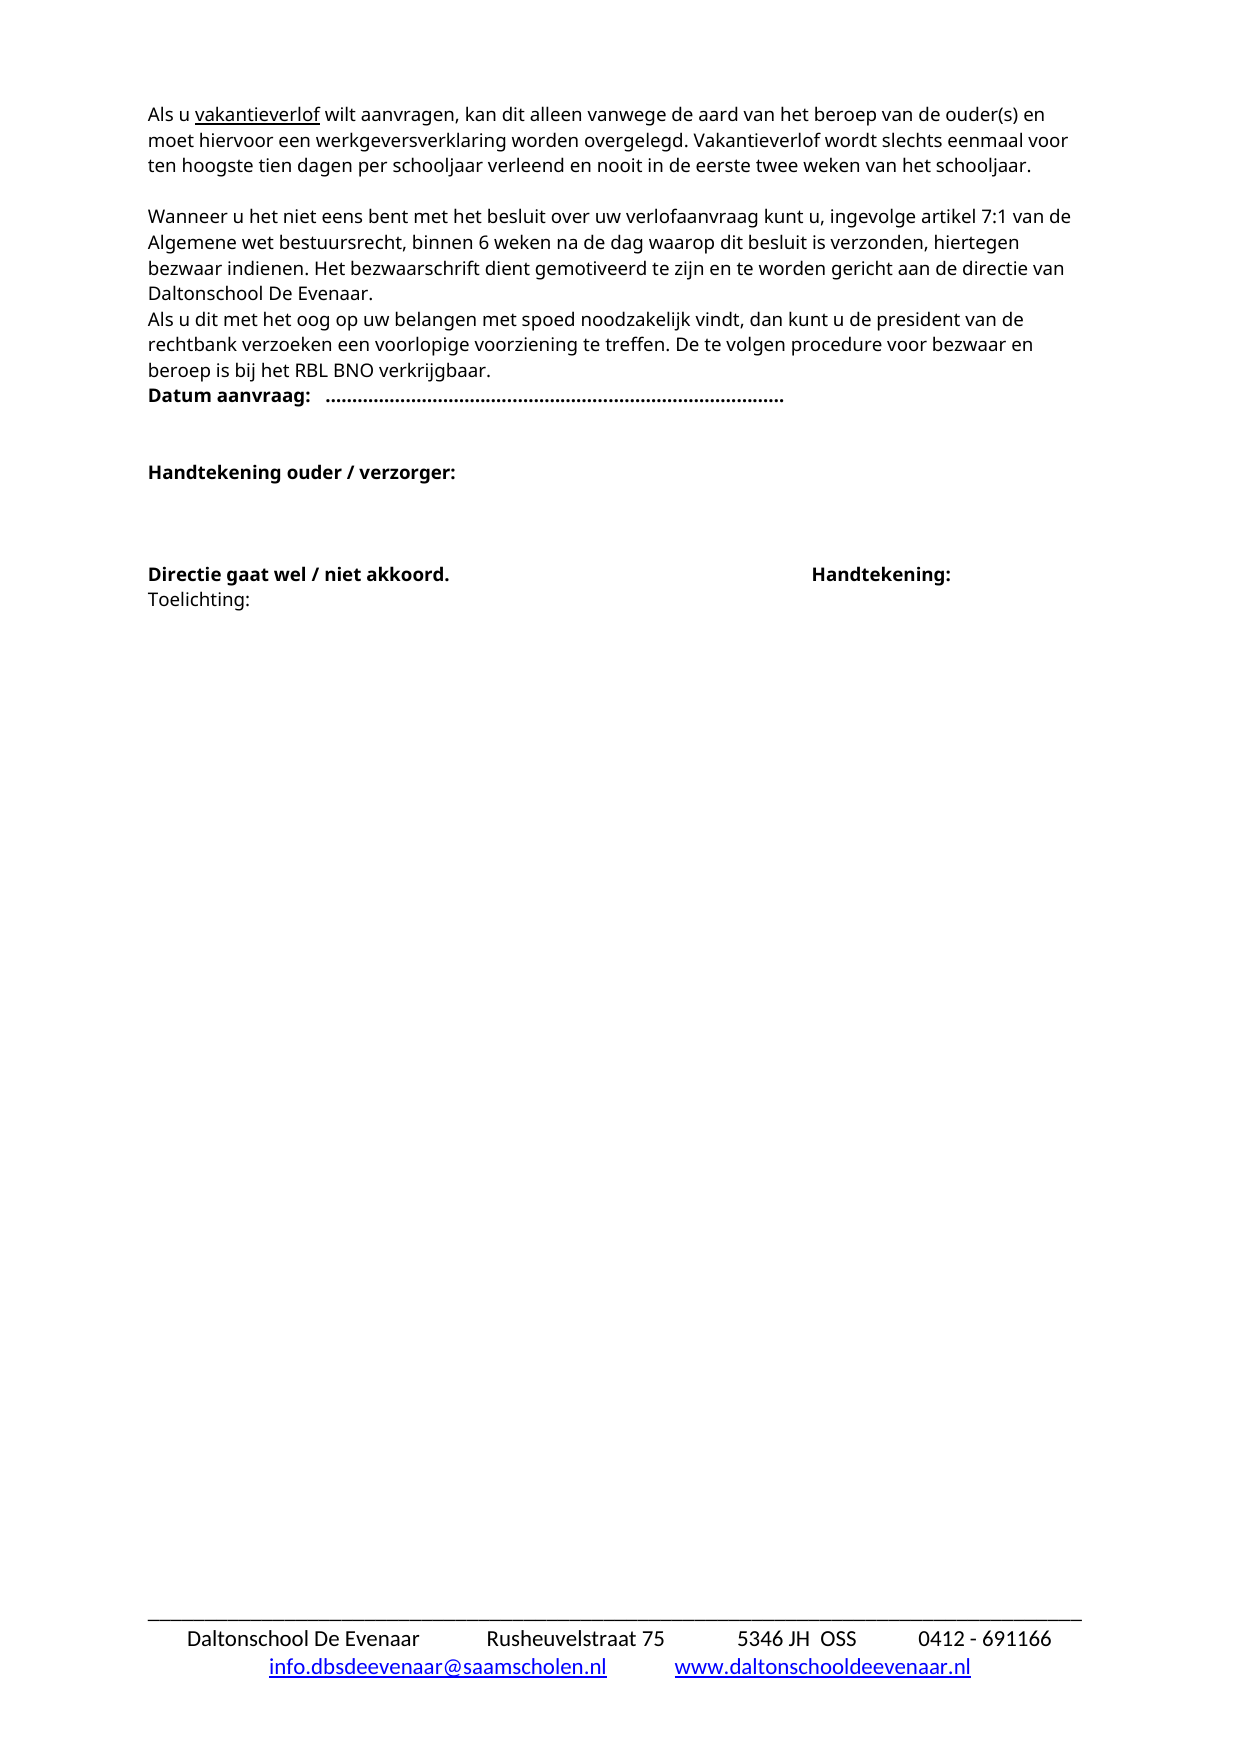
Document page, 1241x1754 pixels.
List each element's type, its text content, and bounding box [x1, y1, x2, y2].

text Als u vakantieverlof wilt aanvragen, kan dit alleen vanwege de aard van het beroep van de ouder(s) en moet hiervoor een werkgeversverklaring worden overgelegd. Vakantieverlof wordt slechts eenmaal voor ten hoogste tien dagen per schooljaar verleend en nooit in de eerste twee weken van het schooljaar. [148, 102, 1093, 178]
text Toelichting: [148, 587, 1093, 612]
text Directie gaat wel / niet akkoord. Handtekening: [148, 561, 1093, 587]
text Handtekening ouder / verzorger: [148, 459, 1093, 484]
text Datum aanvraag: ……………………………..…………………………………………… [148, 382, 1093, 408]
text Als u dit met het oog op uw belangen met spoed noodzakelijk vindt, dan kunt u de president van de rechtbank verzoeken een voorlopige voorziening te treffen. De te volgen procedure voor bezwaar en beroep is bij het RBL BNO verkrijgbaar. [148, 306, 1093, 382]
text Wanneer u het niet eens bent met het besluit over uw verlofaanvraag kunt u, ingevolge artikel 7:1 van de Algemene wet bestuursrecht, binnen 6 weken na de dag waarop dit besluit is verzonden, hiertegen bezwaar indienen. Het bezwaarschrift dient gemotiveerd te zijn en te worden gericht aan de directie van Daltonschool De Evenaar. [148, 204, 1093, 306]
